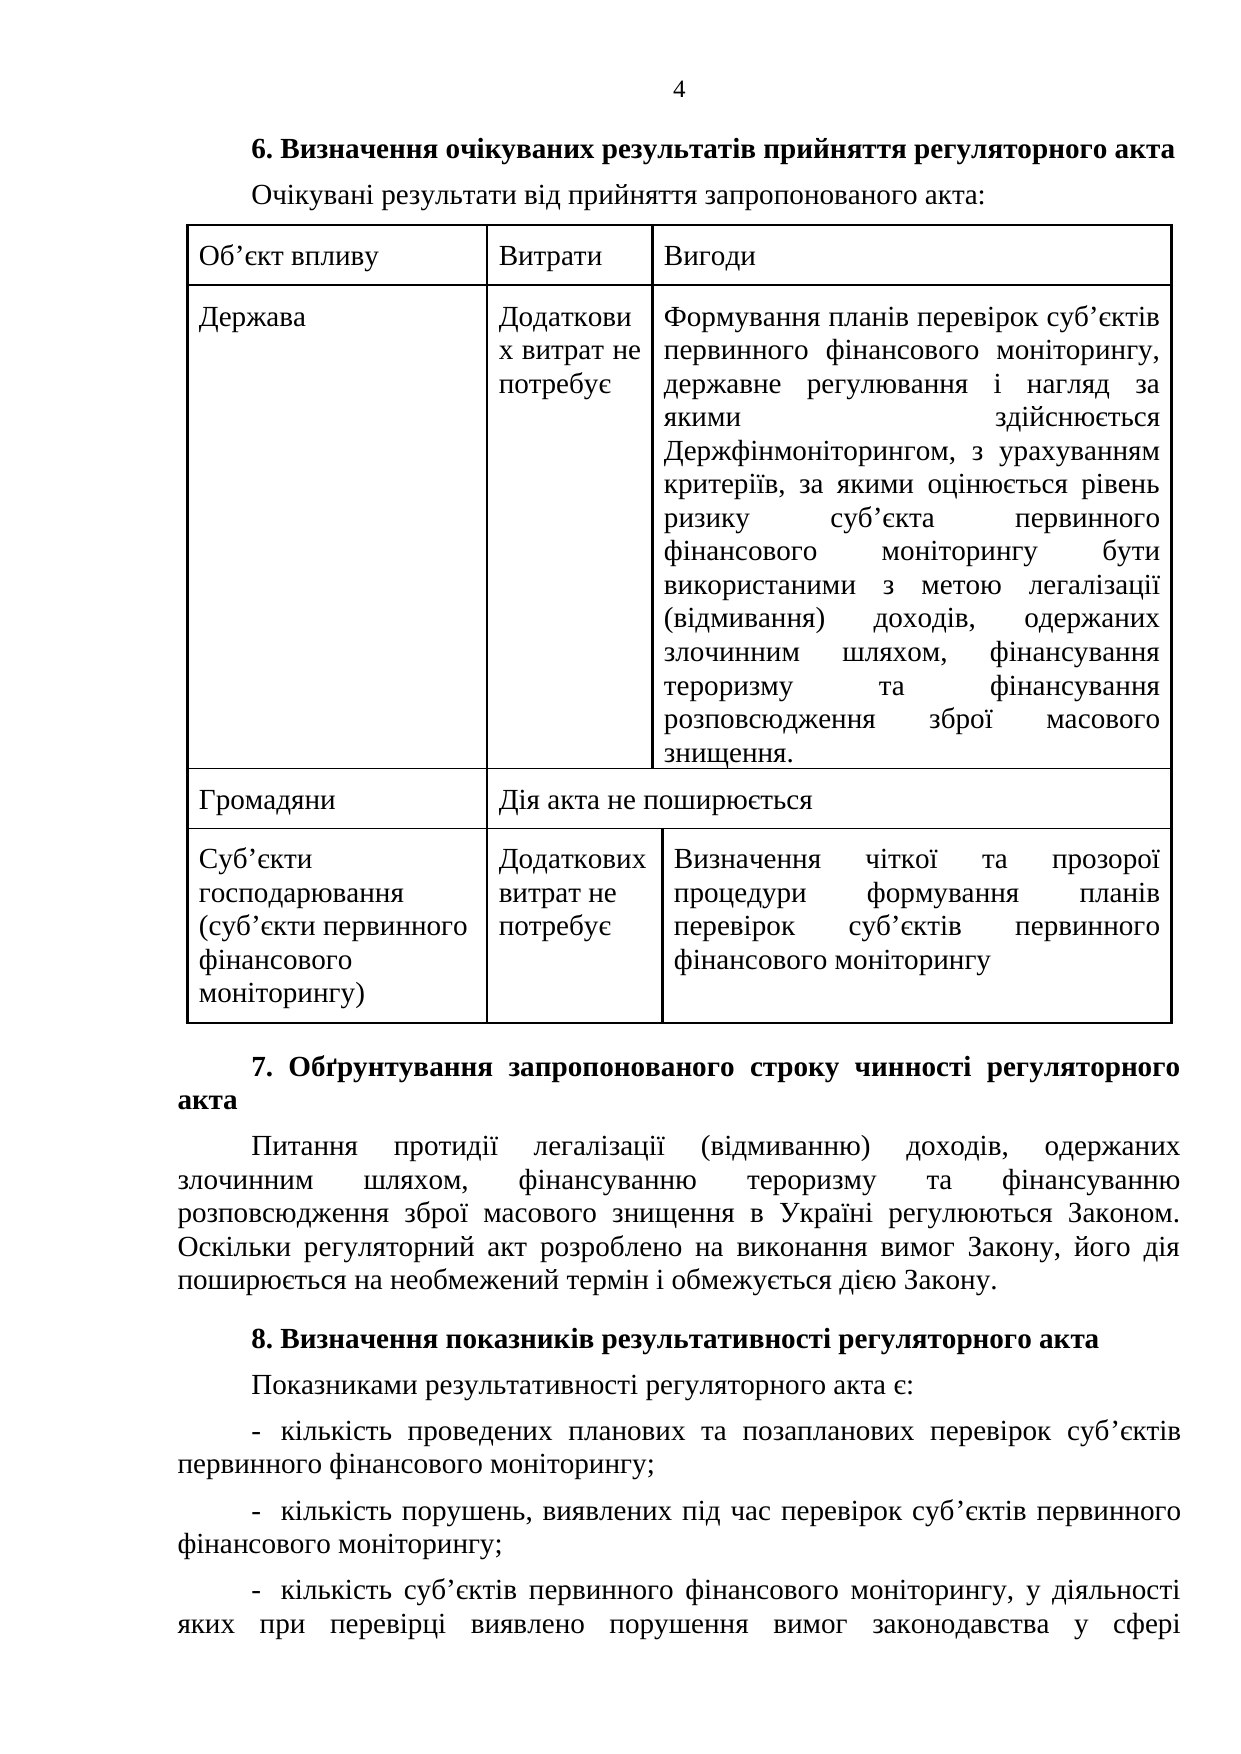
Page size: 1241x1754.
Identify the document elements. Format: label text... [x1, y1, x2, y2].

table_cell Додаткових витрат не потребує [488, 829, 661, 1022]
text 8. Визначення показників результативності регуляторного акта [177, 1321, 1181, 1354]
table_cell Визначення чіткої та прозорої процедури формування планів перевірок суб’єктів первинного фінансового моніторингу [664, 829, 1170, 1022]
text Питання протидії легалізації (відмиванню) доходів, одержаних злочинним шляхом, фінансуванню тероризму та фінансуванню розповсюдження зброї масового знищення в Україні регулюються Законом. Оскільки регуляторний акт розроблено на виконання вимог Закону, його дія поширюється на необмежений термін і обмежується дією Закону. [177, 1128, 1181, 1296]
list кількість проведених планових та позапланових перевірок суб’єктів первинного фінансового моніторингу; [177, 1413, 1181, 1480]
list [177, 1572, 1181, 1639]
table_header Об’єкт впливу [189, 226, 486, 284]
table_header Вигоди [654, 226, 1170, 284]
table_cell Громадяни [189, 769, 486, 828]
table_cell Додаткових витрат не потребує [488, 286, 651, 768]
table_cell Суб’єкти господарювання (суб’єкти первинного фінансового моніторингу) [189, 829, 486, 1022]
table_cell Формування планів перевірок суб’єктів первинного фінансового моніторингу, державне регулювання і нагляд за якими здійснюється Держфінмоніторингом, з урахуванням критеріїв, за якими оцінюється рівень ризику суб’єкта первинного фінансового моніторингу бути використаними з метою легалізації (відмивання) доходів, одержаних злочинним шляхом, фінансування тероризму та фінансування розповсюдження зброї масового знищення. [654, 286, 1170, 768]
text 7. Обґрунтування запропонованого строку чинності регуляторного акта [177, 1049, 1181, 1116]
text 6. Визначення очікуваних результатів прийняття регуляторного акта [177, 131, 1181, 165]
list кількість порушень, виявлених під час перевірок суб’єктів первинного фінансового моніторингу; [177, 1493, 1181, 1560]
table_cell Держава [189, 286, 486, 768]
text Очікувані результати від прийняття запропонованого акта: [177, 177, 1181, 211]
table_header Витрати [488, 226, 651, 284]
text Показниками результативності регуляторного акта є: [177, 1367, 1181, 1401]
table_cell Дія акта не поширюється [488, 769, 1170, 828]
